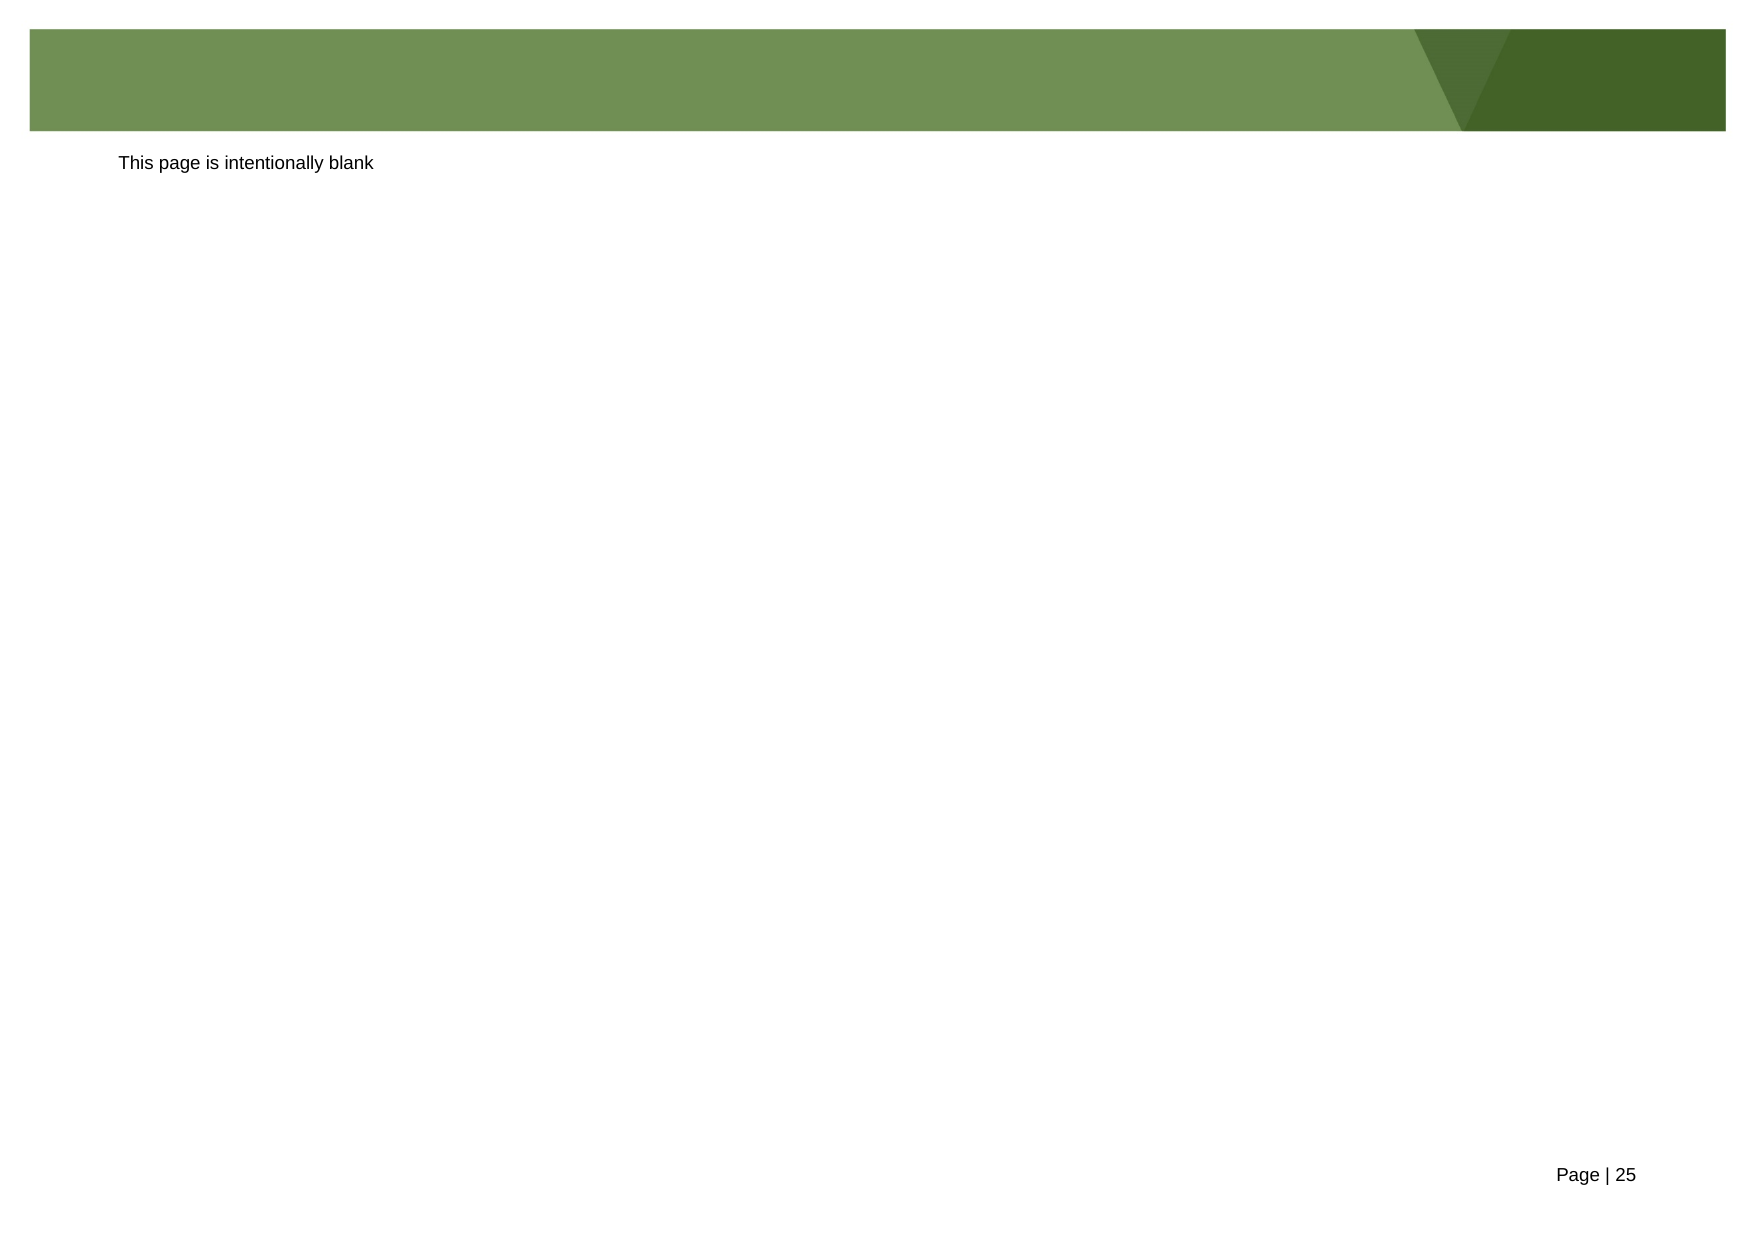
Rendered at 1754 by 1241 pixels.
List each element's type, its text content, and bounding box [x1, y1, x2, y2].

picture [1, 0, 1754, 157]
text This page is intentionally blank [118, 152, 1636, 173]
